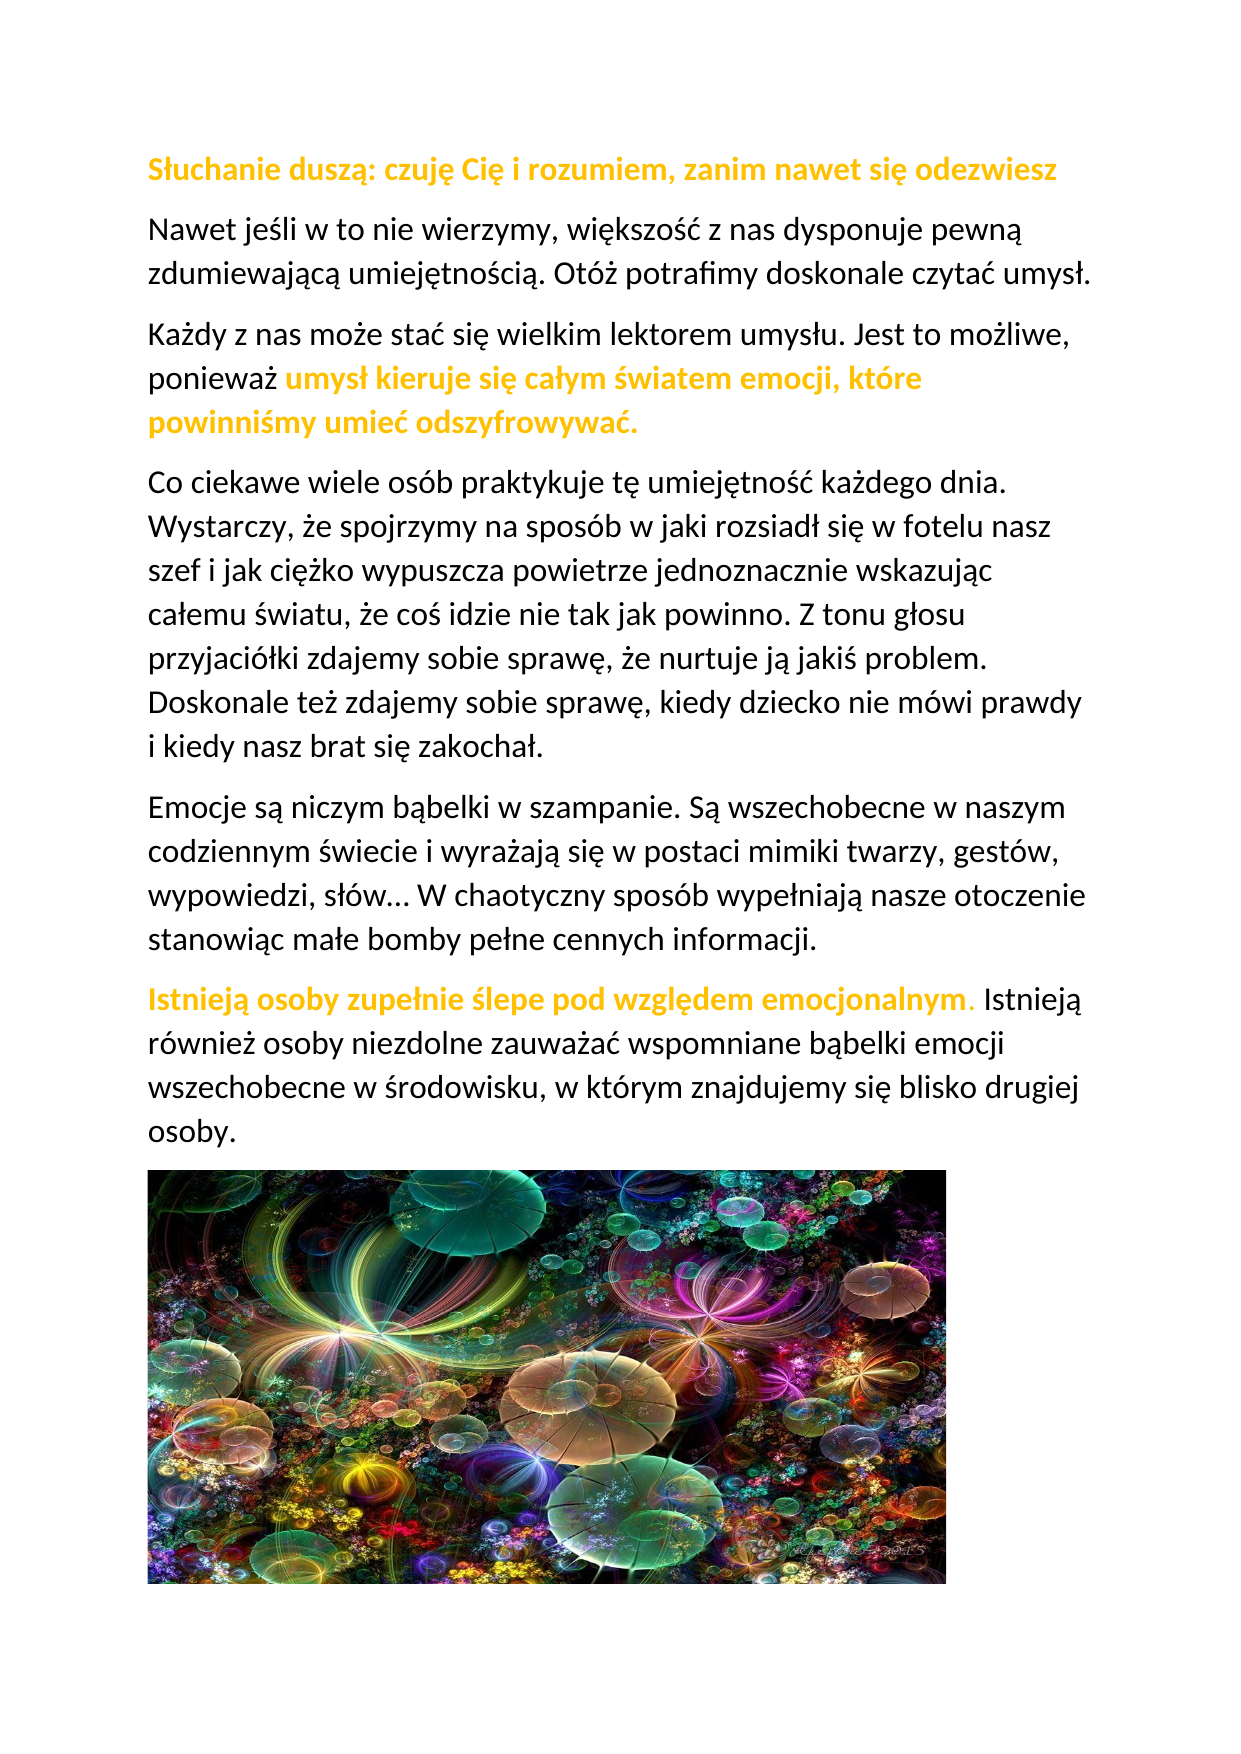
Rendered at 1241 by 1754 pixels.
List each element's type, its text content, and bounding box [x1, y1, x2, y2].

text Nawet jeśli w to nie wierzymy, większość z nas dysponuje pewną zdumiewającą umiejętnością. Otóż potrafimy doskonale czytać umysł. [148, 208, 1093, 293]
picture [147, 1170, 947, 1584]
text Słuchanie duszą: czuję Cię i rozumiem, zanim nawet się odezwiesz [148, 148, 1093, 188]
text Istnieją osoby zupełnie ślepe pod względem emocjonalnym. Istnieją również osoby niezdolne zauważać wspomniane bąbelki emocji wszechobecne w środowisku, w którym znajdujemy się blisko drugiej osoby. [148, 978, 1093, 1151]
text Każdy z nas może stać się wielkim lektorem umysłu. Jest to możliwe, ponieważ umysł kieruje się całym światem emocji, które powinniśmy umieć odszyfrowywać. [148, 313, 1093, 441]
text Emocje są niczym bąbelki w szampanie. Są wszechobecne w naszym codziennym świecie i wyrażają się w postaci mimiki twarzy, gestów, wypowiedzi, słów… W chaotyczny sposób wypełniają nasze otoczenie stanowiąc małe bomby pełne cennych informacji. [148, 786, 1093, 958]
text Co ciekawe wiele osób praktykuje tę umiejętność każdego dnia. Wystarczy, że spojrzymy na sposób w jaki rozsiadł się w fotelu nasz szef i jak ciężko wypuszcza powietrze jednoznacznie wskazując całemu światu, że coś idzie nie tak jak powinno. Z tonu głosu przyjaciółki zdajemy sobie sprawę, że nurtuje ją jakiś problem. Doskonale też zdajemy sobie sprawę, kiedy dziecko nie mówi prawdy i kiedy nasz brat się zakochał. [148, 461, 1093, 766]
